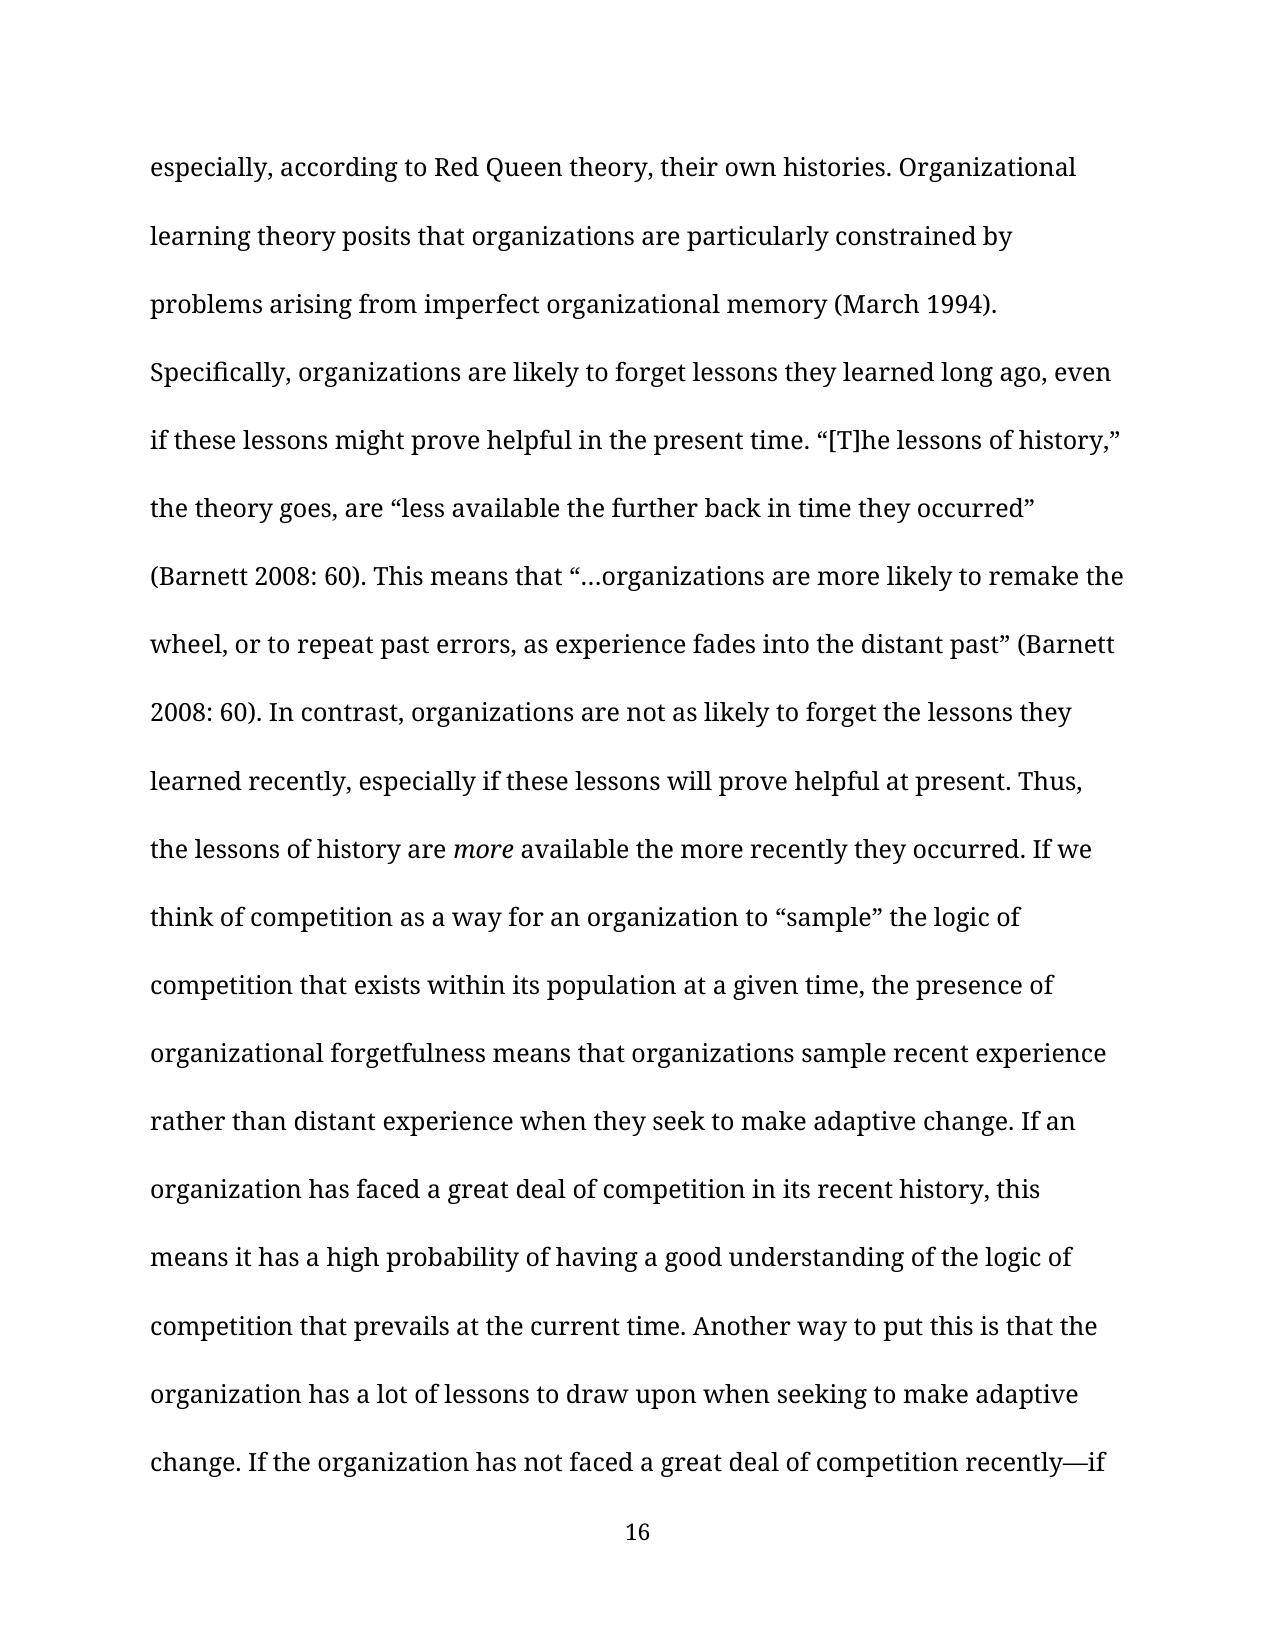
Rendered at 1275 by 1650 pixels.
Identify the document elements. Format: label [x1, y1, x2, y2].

text [150, 150, 1125, 1478]
